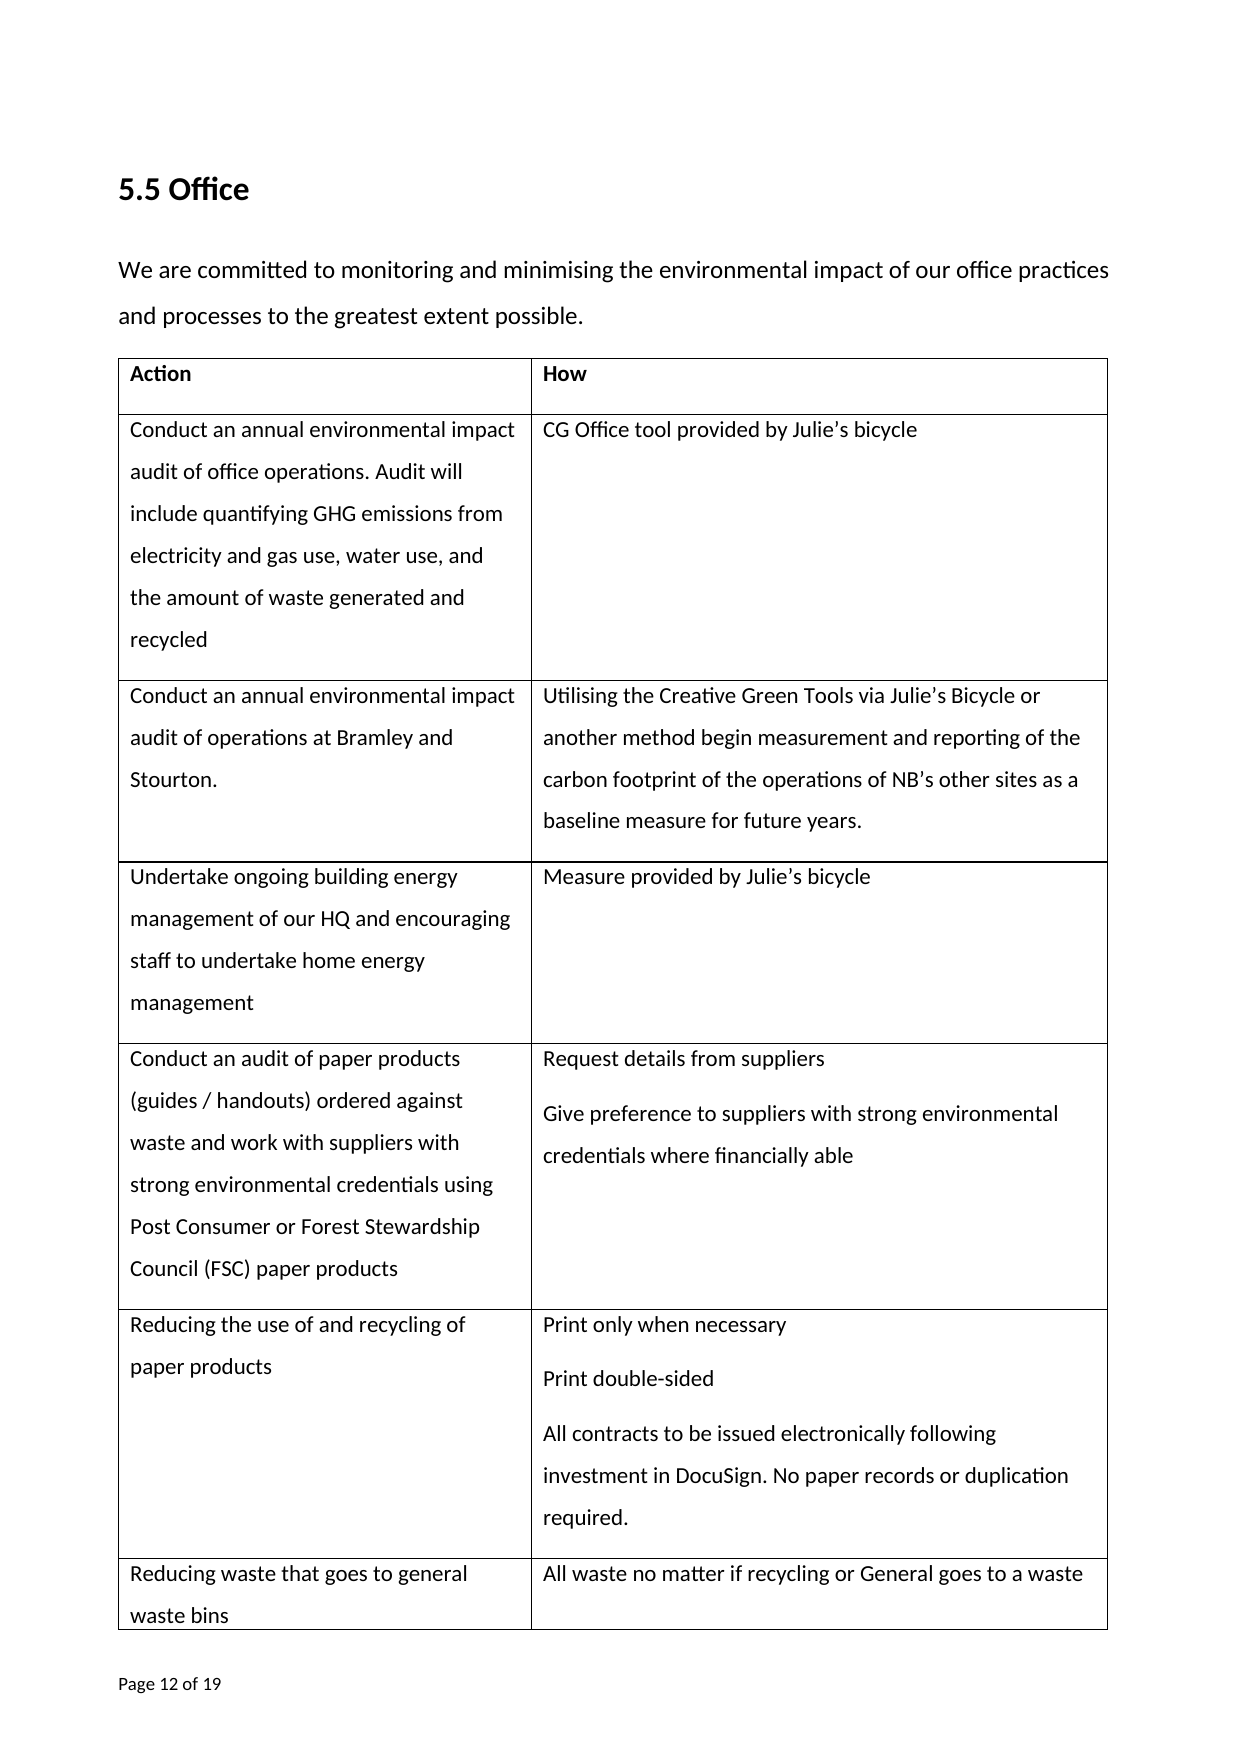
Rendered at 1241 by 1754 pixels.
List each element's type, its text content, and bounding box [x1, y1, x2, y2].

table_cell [119, 1559, 531, 1629]
table_header How [532, 359, 1107, 414]
subtitle 5.5 Office [118, 168, 1122, 209]
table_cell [532, 1559, 1107, 1629]
table_cell Request details from suppliers Give preference to suppliers with strong environmental credentials where financially able [532, 1044, 1107, 1309]
table_cell Reducing the use of and recycling of paper products [119, 1310, 531, 1558]
table_header Action [119, 359, 531, 414]
table_cell Conduct an annual environmental impact audit of office operations. Audit will include quantifying GHG emissions from electricity and gas use, water use, and the amount of waste generated and recycled [119, 415, 531, 680]
table_cell Conduct an annual environmental impact audit of operations at Bramley and Stourton. [119, 681, 531, 861]
table_cell Print only when necessary Print double-sided All contracts to be issued electronically following investment in DocuSign. No paper records or duplication required. [532, 1310, 1107, 1558]
table_cell Measure provided by Julie’s bicycle [532, 863, 1107, 1043]
text We are committed to monitoring and minimising the environmental impact of our office practices and processes to the greatest extent possible. [118, 254, 1122, 330]
table_cell CG Office tool provided by Julie’s bicycle [532, 415, 1107, 680]
table_cell Utilising the Creative Green Tools via Julie’s Bicycle or another method begin measurement and reporting of the carbon footprint of the operations of NB’s other sites as a baseline measure for future years. [532, 681, 1107, 861]
table_cell Conduct an audit of paper products (guides / handouts) ordered against waste and work with suppliers with strong environmental credentials using Post Consumer or Forest Stewardship Council (FSC) paper products [119, 1044, 531, 1309]
table_cell Undertake ongoing building energy management of our HQ and encouraging staff to undertake home energy management [119, 863, 531, 1043]
